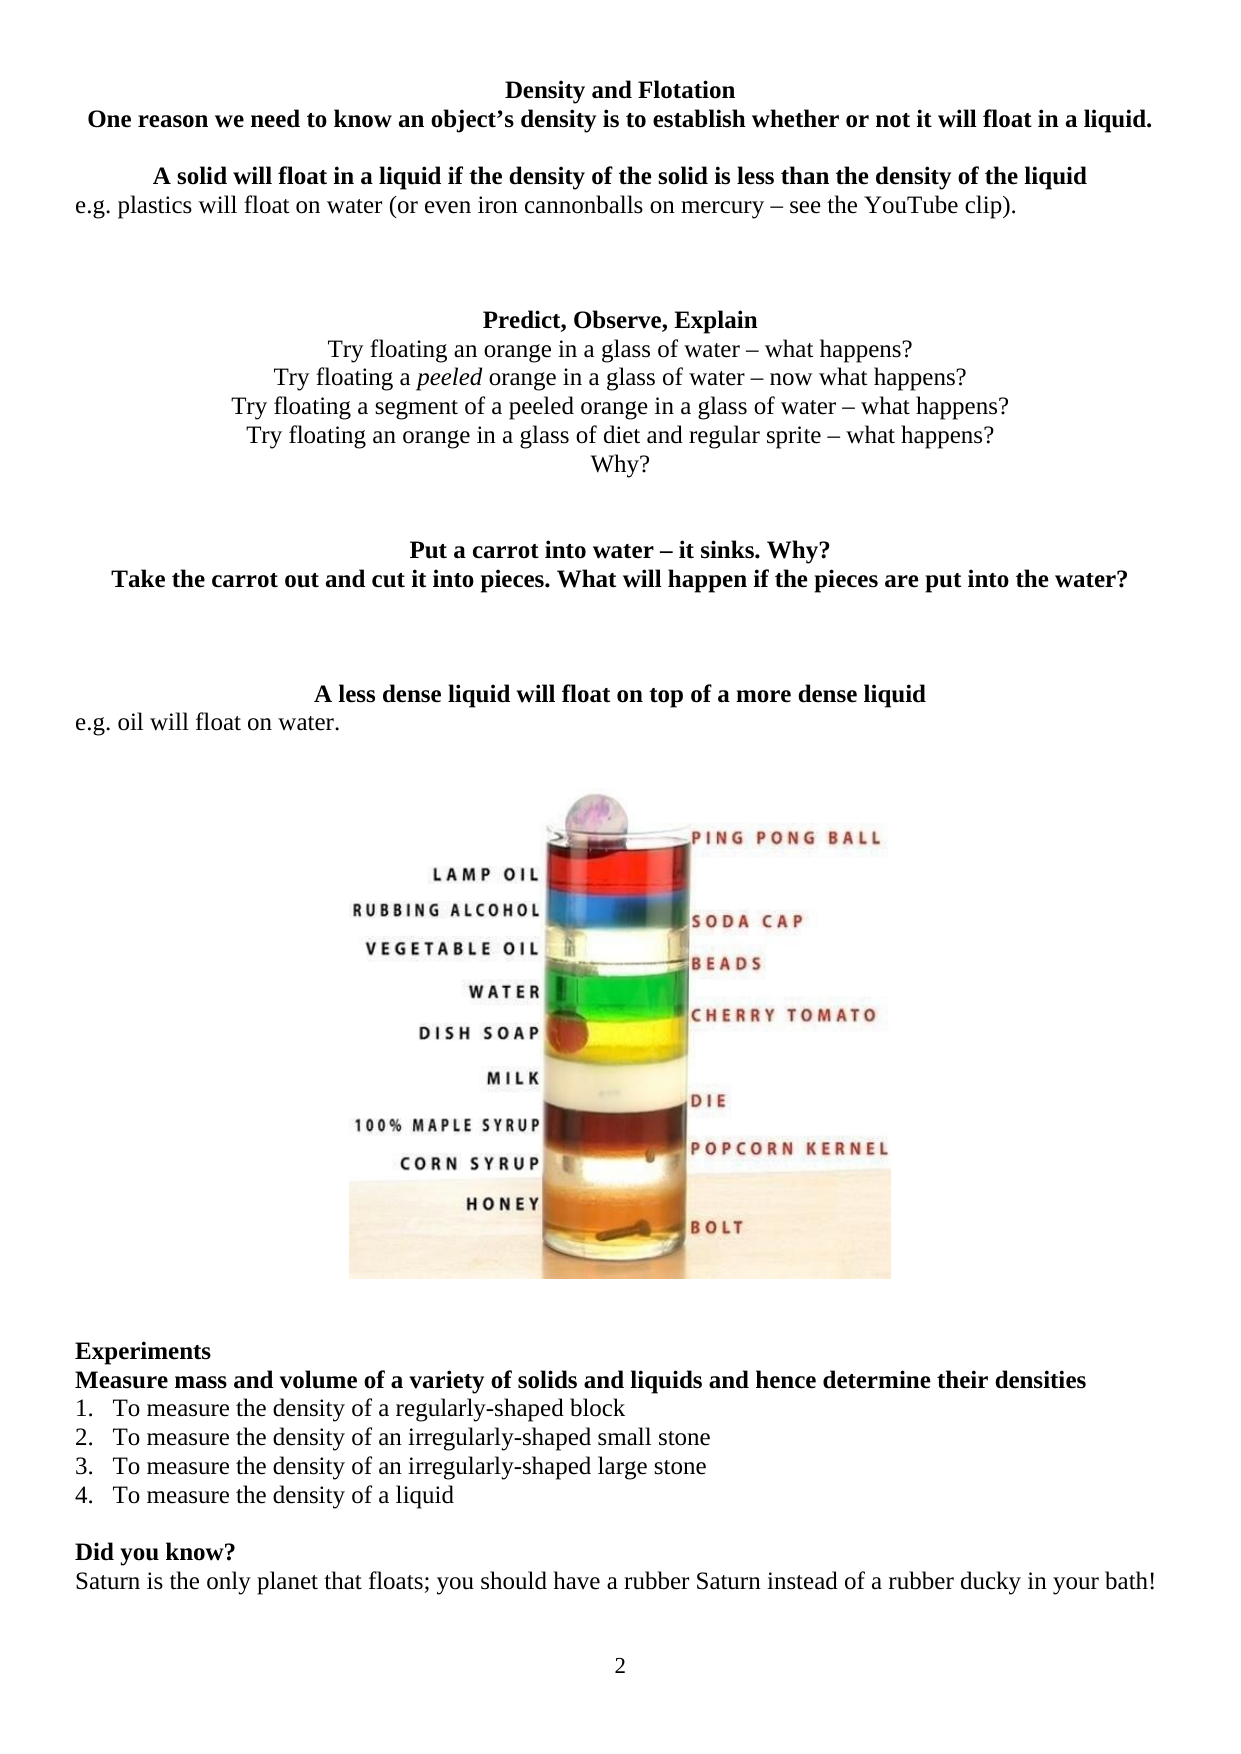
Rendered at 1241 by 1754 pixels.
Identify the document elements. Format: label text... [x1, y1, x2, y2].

text Try floating a peeled orange in a glass of water – now what happens? [75, 362, 1165, 391]
text Try floating an orange in a glass of water – what happens? [75, 334, 1165, 362]
text A less dense liquid will float on top of a more dense liquid [75, 679, 1165, 707]
text Predict, Observe, Explain [75, 305, 1165, 334]
text Try floating an orange in a glass of diet and regular sprite – what happens? [75, 420, 1165, 449]
text Did you know? Saturn is the only planet that floats; you should have a rubber Saturn instead of a rubber ducky in your bath! [75, 1537, 1165, 1595]
text Put a carrot into water – it sinks. Why? [75, 535, 1165, 564]
text A solid will float in a liquid if the density of the solid is less than the density of the liquid [75, 161, 1165, 190]
text e.g. plastics will float on water (or even iron cannonballs on mercury – see the YouTube clip). [75, 190, 1165, 219]
list To measure the density of a liquid [75, 1480, 1165, 1508]
list To measure the density of a regularly-shaped block [75, 1393, 1165, 1422]
text Measure mass and volume of a variety of solids and liquids and hence determine their densities [75, 1365, 1165, 1393]
text One reason we need to know an object’s density is to establish whether or not it will float in a liquid. [75, 104, 1165, 132]
picture [349, 736, 892, 1279]
list To measure the density of an irregularly-shaped large stone [75, 1451, 1165, 1480]
text Experiments [75, 1336, 1165, 1365]
text Take the carrot out and cut it into pieces. What will happen if the pieces are put into the water? [75, 564, 1165, 592]
text Try floating a segment of a peeled orange in a glass of water – what happens? [75, 391, 1165, 420]
text Density and Flotation [75, 75, 1165, 104]
text Why? [75, 449, 1165, 477]
list To measure the density of an irregularly-shaped small stone [75, 1422, 1165, 1451]
text e.g. oil will float on water. [75, 707, 1165, 736]
